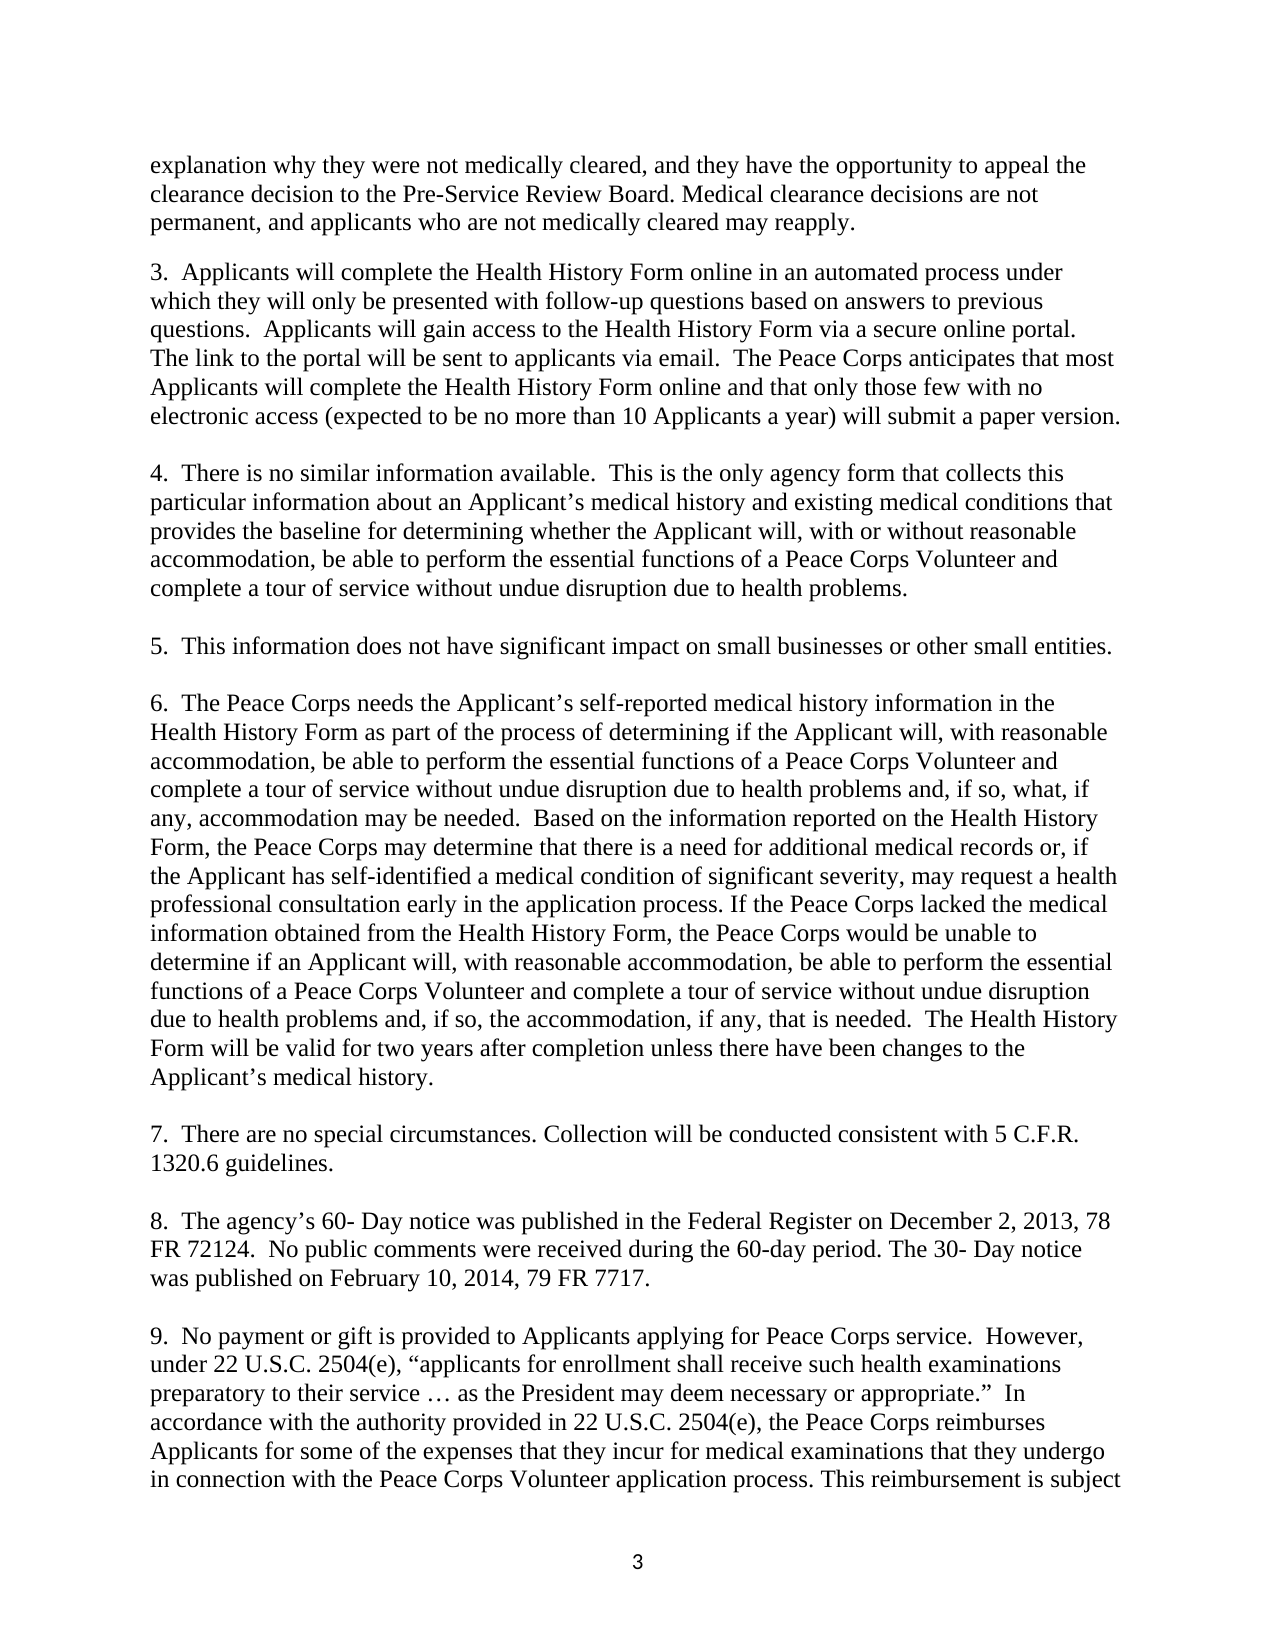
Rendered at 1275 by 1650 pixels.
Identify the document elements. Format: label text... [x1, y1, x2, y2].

text 4. There is no similar information available. This is the only agency form that collects this particular information about an Applicant’s medical history and existing medical conditions that provides the baseline for determining whether the Applicant will, with or without reasonable accommodation, be able to perform the essential functions of a Peace Corps Volunteer and complete a tour of service without undue disruption due to health problems. [150, 458, 1125, 602]
text 5. This information does not have significant impact on small businesses or other small entities. [150, 631, 1125, 659]
text 7. There are no special circumstances. Collection will be conducted consistent with 5 C.F.R. 1320.6 guidelines. [150, 1119, 1125, 1177]
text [150, 150, 1125, 236]
text 6. The Peace Corps needs the Applicant’s self-reported medical history information in the Health History Form as part of the process of determining if the Applicant will, with reasonable accommodation, be able to perform the essential functions of a Peace Corps Volunteer and complete a tour of service without undue disruption due to health problems and, if so, what, if any, accommodation may be needed. Based on the information reported on the Health History Form, the Peace Corps may determine that there is a need for additional medical records or, if the Applicant has self-identified a medical condition of significant severity, may request a health professional consultation early in the application process. If the Peace Corps lacked the medical information obtained from the Health History Form, the Peace Corps would be unable to determine if an Applicant will, with reasonable accommodation, be able to perform the essential functions of a Peace Corps Volunteer and complete a tour of service without undue disruption due to health problems and, if so, the accommodation, if any, that is needed. The Health History Form will be valid for two years after completion unless there have been changes to the Applicant’s medical history. [150, 688, 1125, 1091]
text 3. Applicants will complete the Health History Form online in an automated process under which they will only be presented with follow-up questions based on answers to previous questions. Applicants will gain access to the Health History Form via a secure online portal. The link to the portal will be sent to applicants via email. The Peace Corps anticipates that most Applicants will complete the Health History Form online and that only those few with no electronic access (expected to be no more than 10 Applicants a year) will submit a paper version. [150, 257, 1125, 429]
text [150, 1321, 1125, 1493]
text 8. The agency’s 60- Day notice was published in the Federal Register on December 2, 2013, 78 FR 72124. No public comments were received during the 60-day period. The 30- Day notice was published on February 10, 2014, 79 FR 7717. [150, 1206, 1125, 1292]
